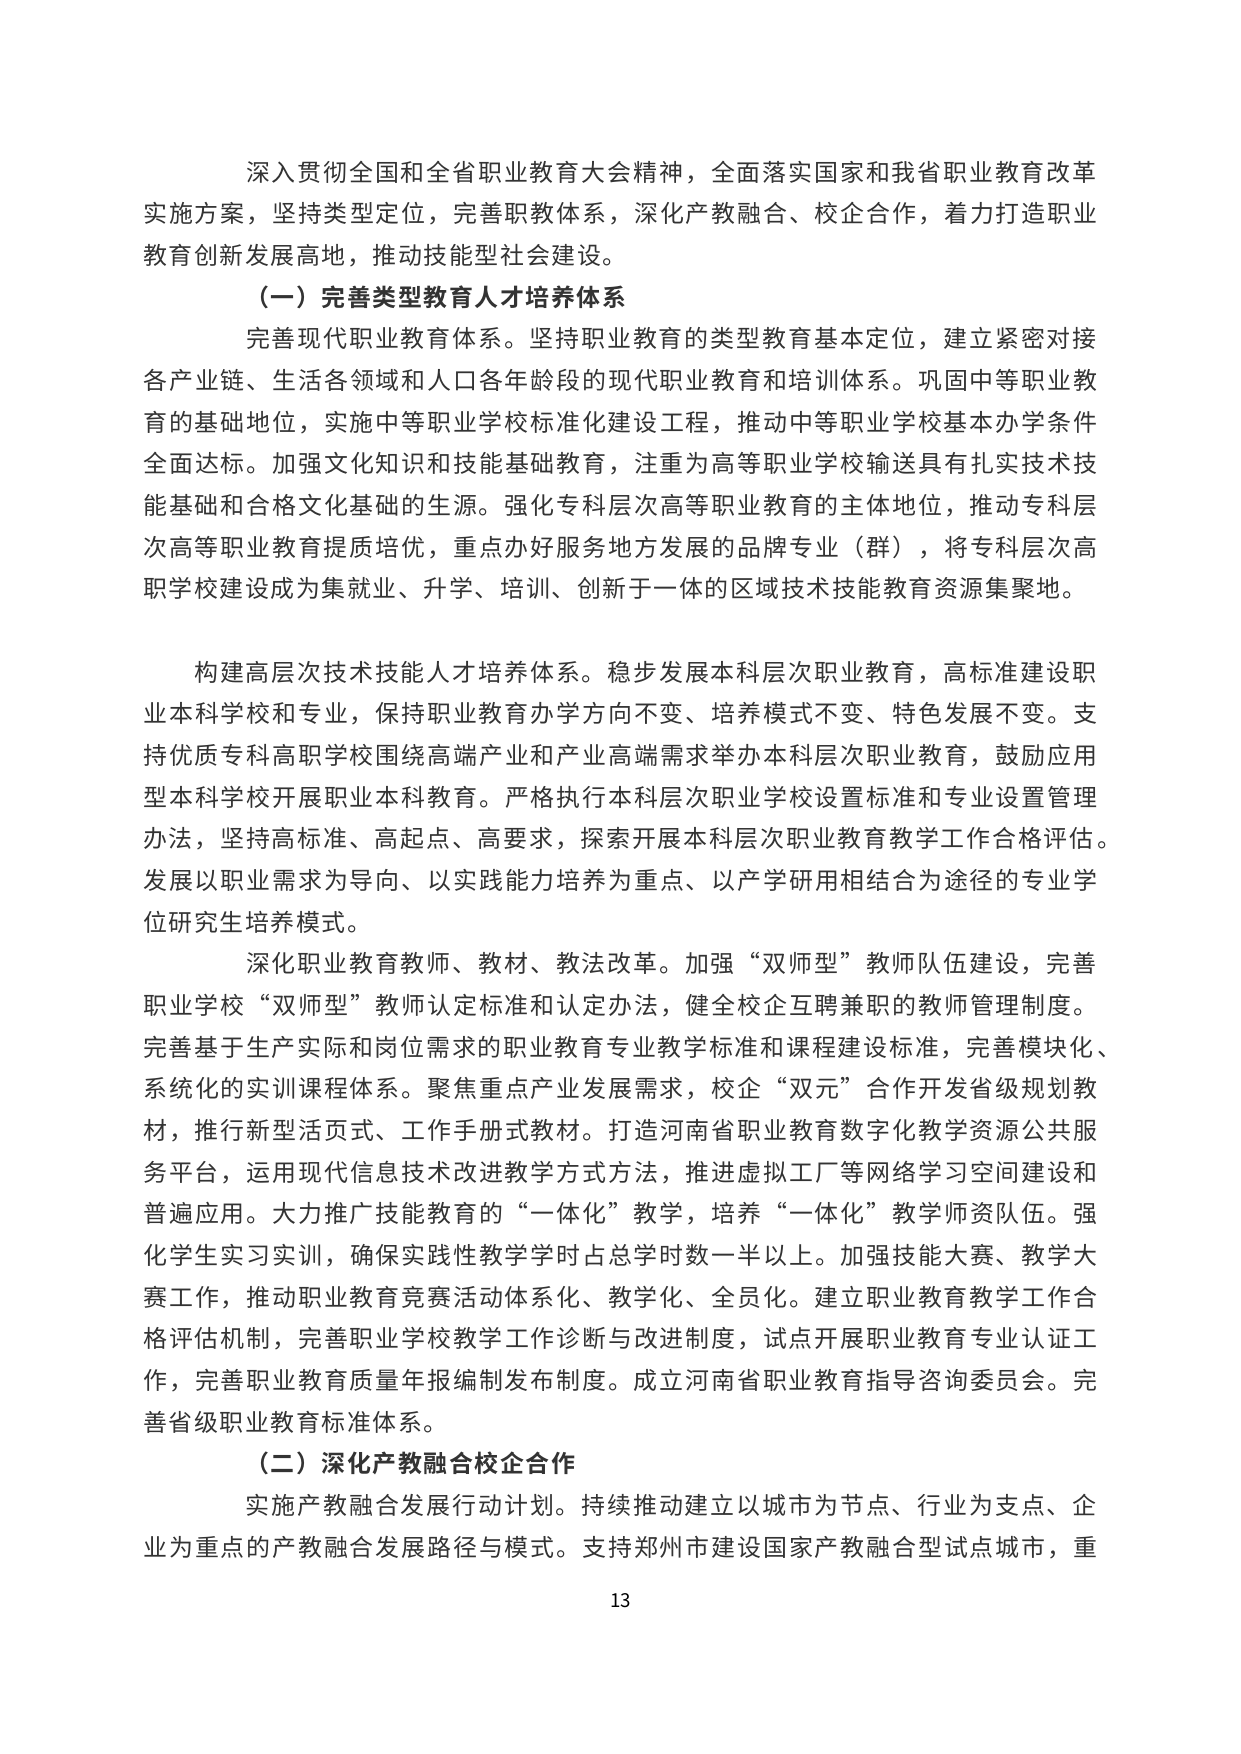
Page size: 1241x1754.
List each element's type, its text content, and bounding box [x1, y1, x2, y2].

text 构建高层次技术技能人才培养体系。稳步发展本科层次职业教育，高标准建设职业本科学校和专业，保持职业教育办学方向不变、培养模式不变、特色发展不变。支持优质专科高职学校围绕高端产业和产业高端需求举办本科层次职业教育，鼓励应用型本科学校开展职业本科教育。严格执行本科层次职业学校设置标准和专业设置管理办法，坚持高标准、高起点、高要求，探索开展本科层次职业教育教学工作合格评估。发展以职业需求为导向、以实践能力培养为重点、以产学研用相结合为途径的专业学位研究生培养模式。 [143, 648, 1097, 939]
text （二）深化产教融合校企合作 [143, 1439, 1097, 1481]
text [143, 1481, 1097, 1564]
text （一）完善类型教育人才培养体系 [143, 273, 1097, 314]
text 深入贯彻全国和全省职业教育大会精神，全面落实国家和我省职业教育改革实施方案，坚持类型定位，完善职教体系，深化产教融合、校企合作，着力打造职业教育创新发展高地，推动技能型社会建设。 [143, 148, 1097, 273]
text 完善现代职业教育体系。坚持职业教育的类型教育基本定位，建立紧密对接各产业链、生活各领域和人口各年龄段的现代职业教育和培训体系。巩固中等职业教育的基础地位，实施中等职业学校标准化建设工程，推动中等职业学校基本办学条件全面达标。加强文化知识和技能基础教育，注重为高等职业学校输送具有扎实技术技能基础和合格文化基础的生源。强化专科层次高等职业教育的主体地位，推动专科层次高等职业教育提质培优，重点办好服务地方发展的品牌专业（群），将专科层次高职学校建设成为集就业、升学、培训、创新于一体的区域技术技能教育资源集聚地。 [143, 314, 1097, 606]
text 深化职业教育教师、教材、教法改革。加强“双师型”教师队伍建设，完善职业学校“双师型”教师认定标准和认定办法，健全校企互聘兼职的教师管理制度。完善基于生产实际和岗位需求的职业教育专业教学标准和课程建设标准，完善模块化、系统化的实训课程体系。聚焦重点产业发展需求，校企“双元”合作开发省级规划教材，推行新型活页式、工作手册式教材。打造河南省职业教育数字化教学资源公共服务平台，运用现代信息技术改进教学方式方法，推进虚拟工厂等网络学习空间建设和普遍应用。大力推广技能教育的“一体化”教学，培养“一体化”教学师资队伍。强化学生实习实训，确保实践性教学学时占总学时数一半以上。加强技能大赛、教学大赛工作，推动职业教育竞赛活动体系化、教学化、全员化。建立职业教育教学工作合格评估机制，完善职业学校教学工作诊断与改进制度，试点开展职业教育专业认证工作，完善职业教育质量年报编制发布制度。成立河南省职业教育指导咨询委员会。完善省级职业教育标准体系。 [143, 939, 1097, 1439]
